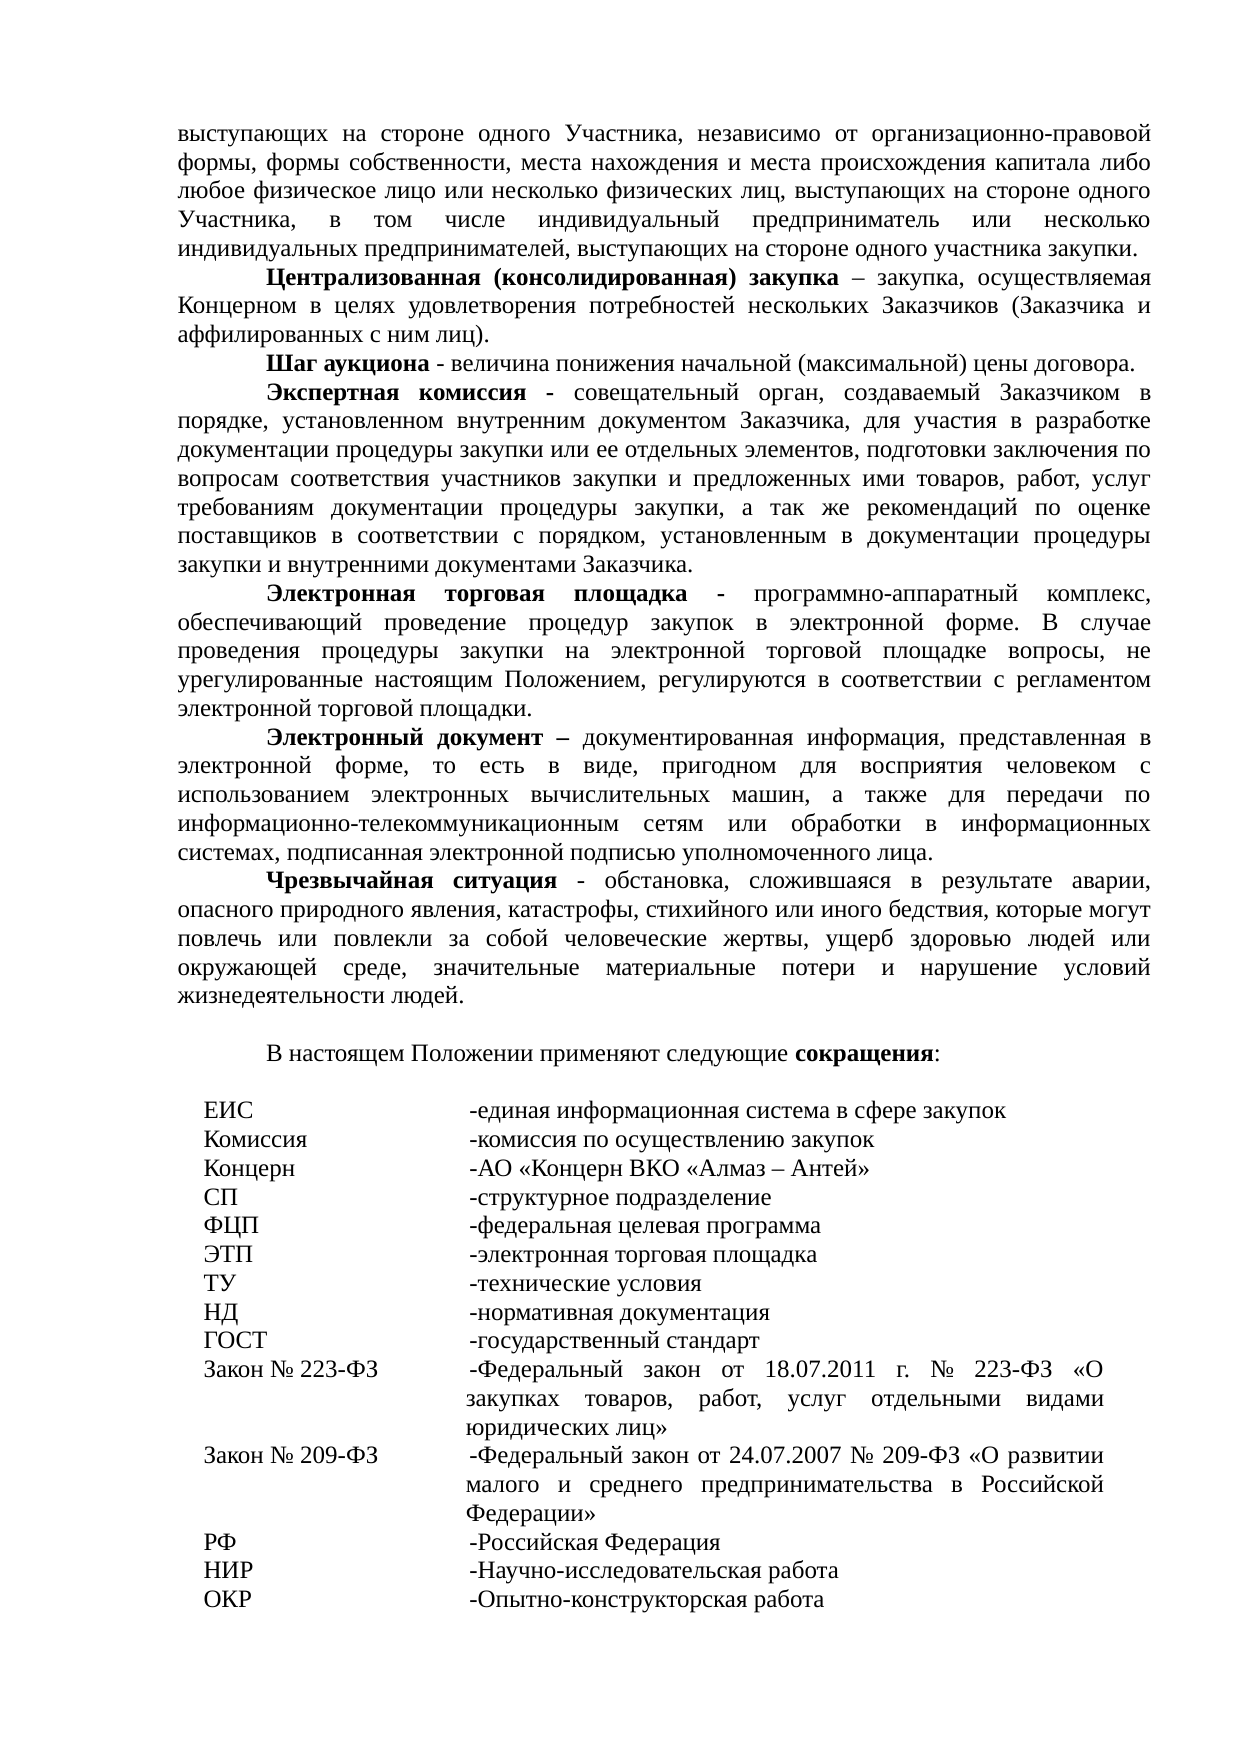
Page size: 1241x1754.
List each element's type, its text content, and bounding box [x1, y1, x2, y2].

table_cell -технические условия [454, 1268, 1116, 1297]
table_cell -Опытно-конструкторская работа [454, 1584, 1116, 1613]
table_cell ГОСТ [177, 1326, 454, 1354]
table_cell -Российская Федерация [454, 1527, 1116, 1556]
text В настоящем Положении применяют следующие сокращения: [177, 1038, 1152, 1067]
table_header ЕИС [177, 1096, 454, 1124]
table_cell Комиссия [177, 1124, 454, 1153]
table_cell ЭТП [177, 1239, 454, 1268]
table_cell ТУ [177, 1268, 454, 1297]
table_cell -Федеральный закон от 18.07.2011 г. № 223-ФЗ «О закупках товаров, работ, услуг отдельными видами юридических лиц» [454, 1354, 1116, 1441]
table_cell СП [177, 1182, 454, 1211]
table_cell Закон № 223-ФЗ [177, 1354, 454, 1441]
text Шаг аукциона - величина понижения начальной (максимальной) цены договора. [177, 348, 1152, 377]
table_cell -нормативная документация [454, 1297, 1116, 1326]
text Электронный документ – документированная информация, представленная в электронной форме, то есть в виде, пригодном для восприятия человеком с использованием электронных вычислительных машин, а также для передачи по информационно-телекоммуникационным сетям или обработки в информационных системах, подписанная электронной подписью уполномоченного лица. [177, 722, 1152, 866]
table_cell ОКР [177, 1584, 454, 1613]
table_cell -структурное подразделение [454, 1182, 1116, 1211]
text Чрезвычайная ситуация - обстановка, сложившаяся в результате аварии, опасного природного явления, катастрофы, стихийного или иного бедствия, которые могут повлечь или повлекли за собой человеческие жертвы, ущерб здоровью людей или окружающей среде, значительные материальные потери и нарушение условий жизнедеятельности людей. [177, 866, 1152, 1009]
table_cell -комиссия по осуществлению закупок [454, 1124, 1116, 1153]
text Экспертная комиссия - совещательный орган, создаваемый Заказчиком в порядке, установленном внутренним документом Заказчика, для участия в разработке документации процедуры закупки или ее отдельных элементов, подготовки заключения по вопросам соответствия участников закупки и предложенных ими товаров, работ, услуг требованиям документации процедуры закупки, а так же рекомендаций по оценке поставщиков в соответствии с порядком, установленным в документации процедуры закупки и внутренними документами Заказчика. [177, 377, 1152, 578]
table_cell -Федеральный закон от 24.07.2007 № 209-ФЗ «О развитии малого и среднего предпринимательства в Российской Федерации» [454, 1441, 1116, 1527]
table_cell -федеральная целевая программа [454, 1211, 1116, 1239]
table_header -единая информационная система в сфере закупок [454, 1096, 1116, 1124]
table_cell Закон № 209-ФЗ [177, 1441, 454, 1527]
table_cell Концерн [177, 1153, 454, 1182]
table_cell -государственный стандарт [454, 1326, 1116, 1354]
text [177, 118, 1152, 262]
table_cell РФ [177, 1527, 454, 1556]
table_cell НИР [177, 1556, 454, 1584]
table_cell -Научно-исследовательская работа [454, 1556, 1116, 1584]
table_cell НД [177, 1297, 454, 1326]
table_cell -АО «Концерн ВКО «Алмаз – Антей» [454, 1153, 1116, 1182]
text Электронная торговая площадка - программно-аппаратный комплекс, обеспечивающий проведение процедур закупок в электронной форме. В случае проведения процедуры закупки на электронной торговой площадке вопросы, не урегулированные настоящим Положением, регулируются в соответствии с регламентом электронной торговой площадки. [177, 578, 1152, 722]
table_cell ФЦП [177, 1211, 454, 1239]
table_cell -электронная торговая площадка [454, 1239, 1116, 1268]
text Централизованная (консолидированная) закупка – закупка, осуществляемая Концерном в целях удовлетворения потребностей нескольких Заказчиков (Заказчика и аффилированных с ним лиц). [177, 262, 1152, 348]
